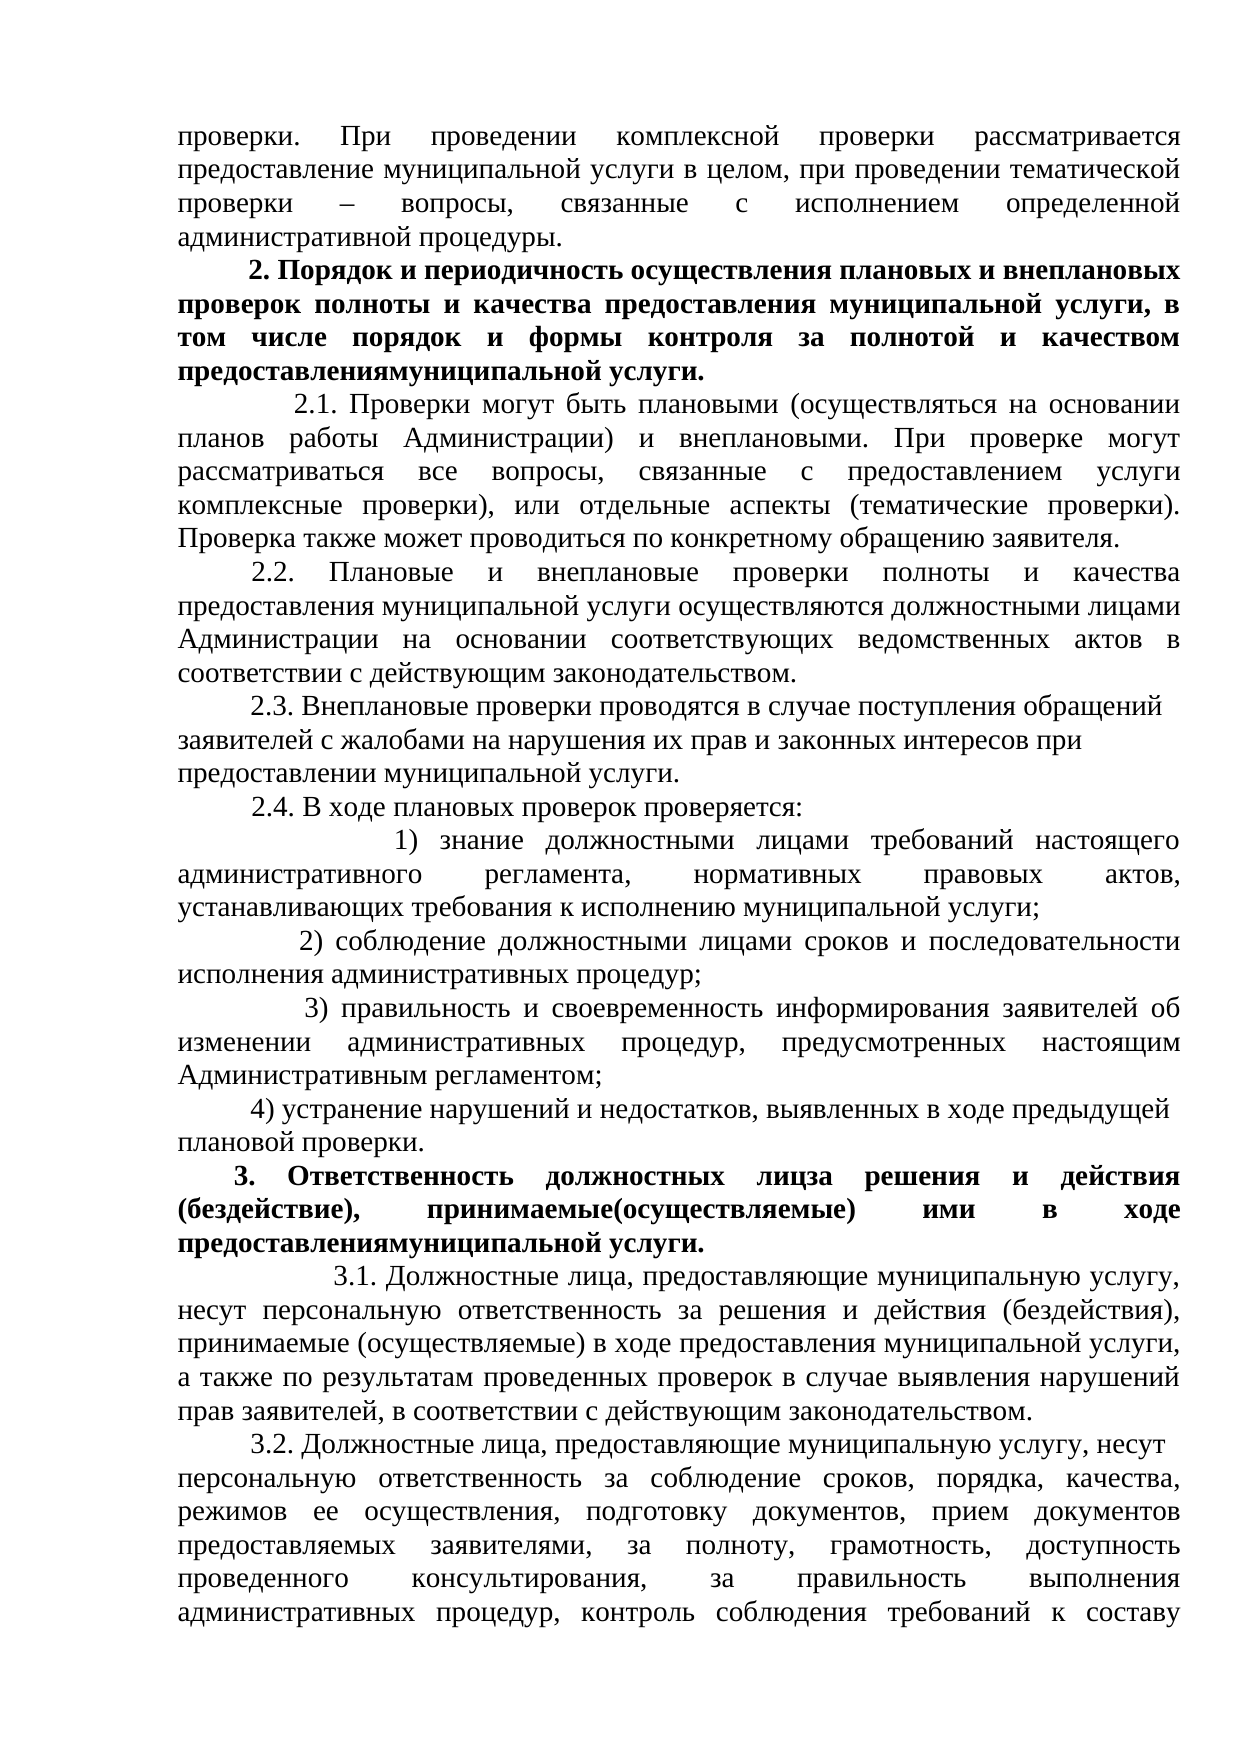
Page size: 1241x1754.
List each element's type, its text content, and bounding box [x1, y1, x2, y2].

text 3. Ответственность должностных лицза решения и действия (бездействие), принимаемые(осуществляемые) ими в ходе предоставлениямуниципальной услуги. [177, 1158, 1181, 1258]
text 1) знание должностными лицами требований настоящего административного регламента, нормативных правовых актов, устанавливающих требования к исполнению муниципальной услуги; [177, 822, 1181, 923]
text предоставлении муниципальной услуги. [177, 755, 1181, 789]
text заявителей с жалобами на нарушения их прав и законных интересов при [177, 722, 1181, 755]
text 3.2. Должностные лица, предоставляющие муниципальную услугу, несут [177, 1426, 1181, 1460]
text 2.3. Внеплановые проверки проводятся в случае поступления обращений [177, 688, 1181, 722]
text 2) соблюдение должностными лицами сроков и последовательности исполнения административных процедур; [177, 923, 1181, 990]
text 2.2. Плановые и внеплановые проверки полноты и качества предоставления муниципальной услуги осуществляются должностными лицами Администрации на основании соответствующих ведомственных актов в соответствии с действующим законодательством. [177, 554, 1181, 688]
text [177, 1460, 1181, 1627]
text 3) правильность и своевременность информирования заявителей об изменении административных процедур, предусмотренных настоящим Административным регламентом; [177, 990, 1181, 1091]
text плановой проверки. [177, 1124, 1181, 1158]
text 2.4. В ходе плановых проверок проверяется: [177, 789, 1181, 822]
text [177, 118, 1181, 252]
text 3.1. Должностные лица, предоставляющие муниципальную услугу, несут персональную ответственность за решения и действия (бездействия), принимаемые (осуществляемые) в ходе предоставления муниципальной услуги, а также по результатам проведенных проверок в случае выявления нарушений прав заявителей, в соответствии с действующим законодательством. [177, 1258, 1181, 1426]
text 2. Порядок и периодичность осуществления плановых и внеплановых проверок полноты и качества предоставления муниципальной услуги, в том числе порядок и формы контроля за полнотой и качеством предоставлениямуниципальной услуги. [177, 252, 1181, 386]
text 2.1. Проверки могут быть плановыми (осуществляться на основании планов работы Администрации) и внеплановыми. При проверке могут рассматриваться все вопросы, связанные с предоставлением услуги комплексные проверки), или отдельные аспекты (тематические проверки). Проверка также может проводиться по конкретному обращению заявителя. [177, 386, 1181, 554]
text 4) устранение нарушений и недостатков, выявленных в ходе предыдущей [177, 1091, 1181, 1124]
